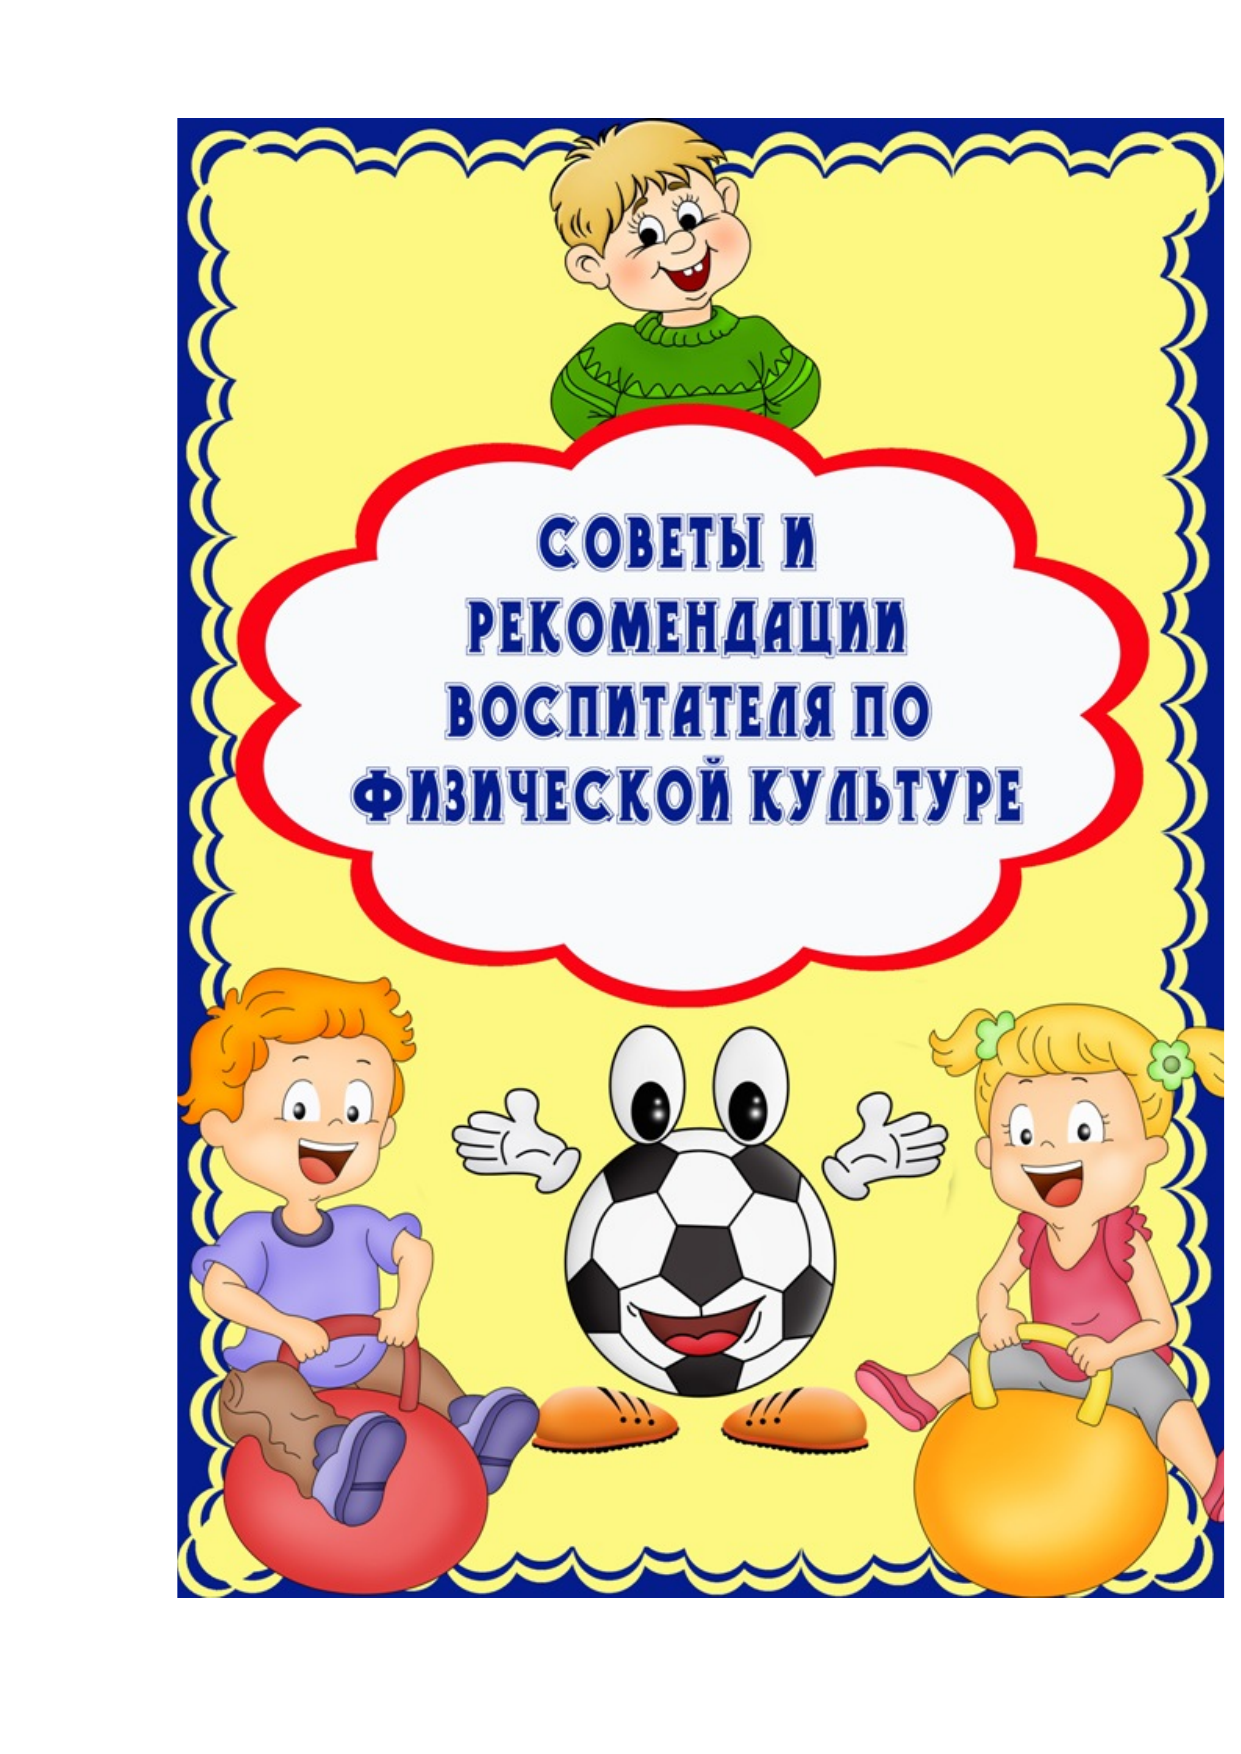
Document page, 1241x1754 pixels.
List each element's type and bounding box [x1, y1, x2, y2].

picture [177, 118, 1225, 1598]
